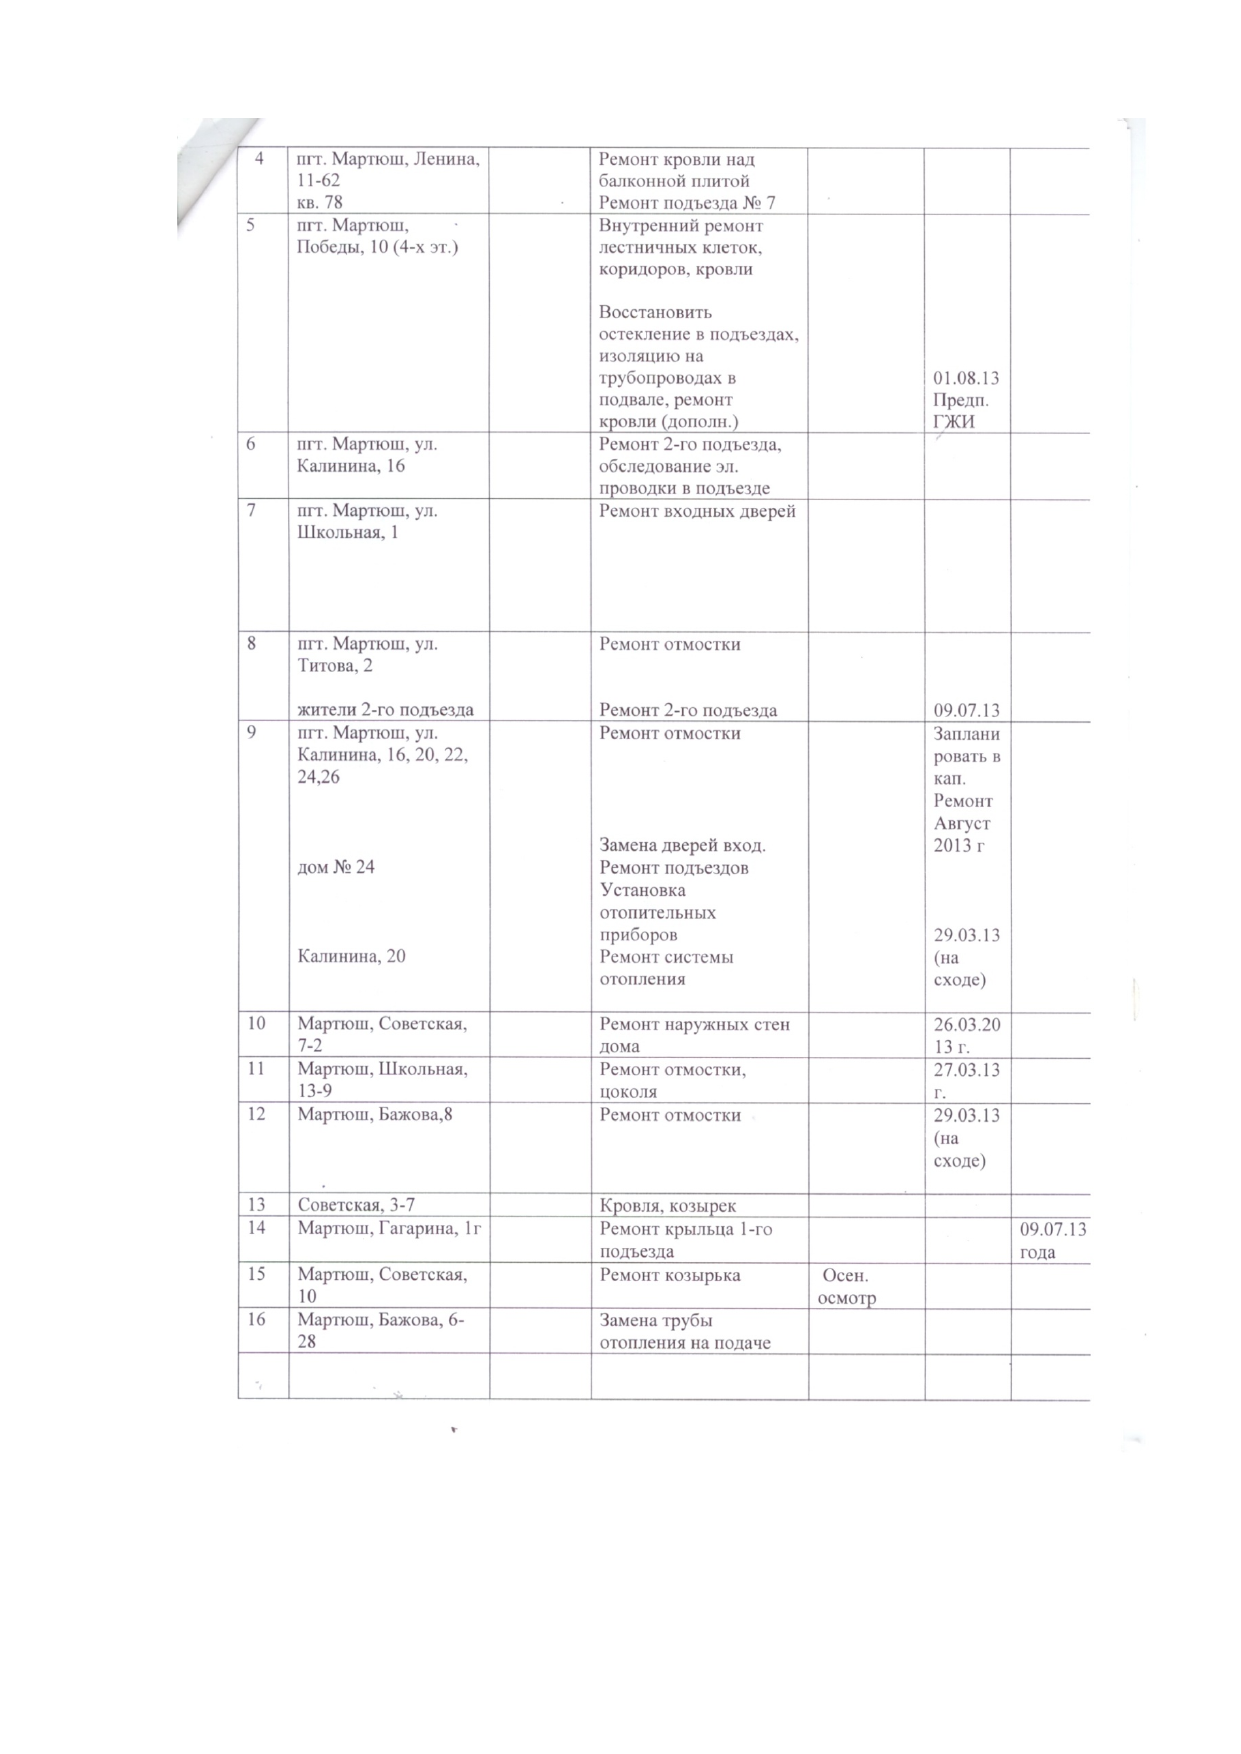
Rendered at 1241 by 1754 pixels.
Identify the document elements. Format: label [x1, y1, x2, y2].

picture [177, 118, 1151, 1459]
